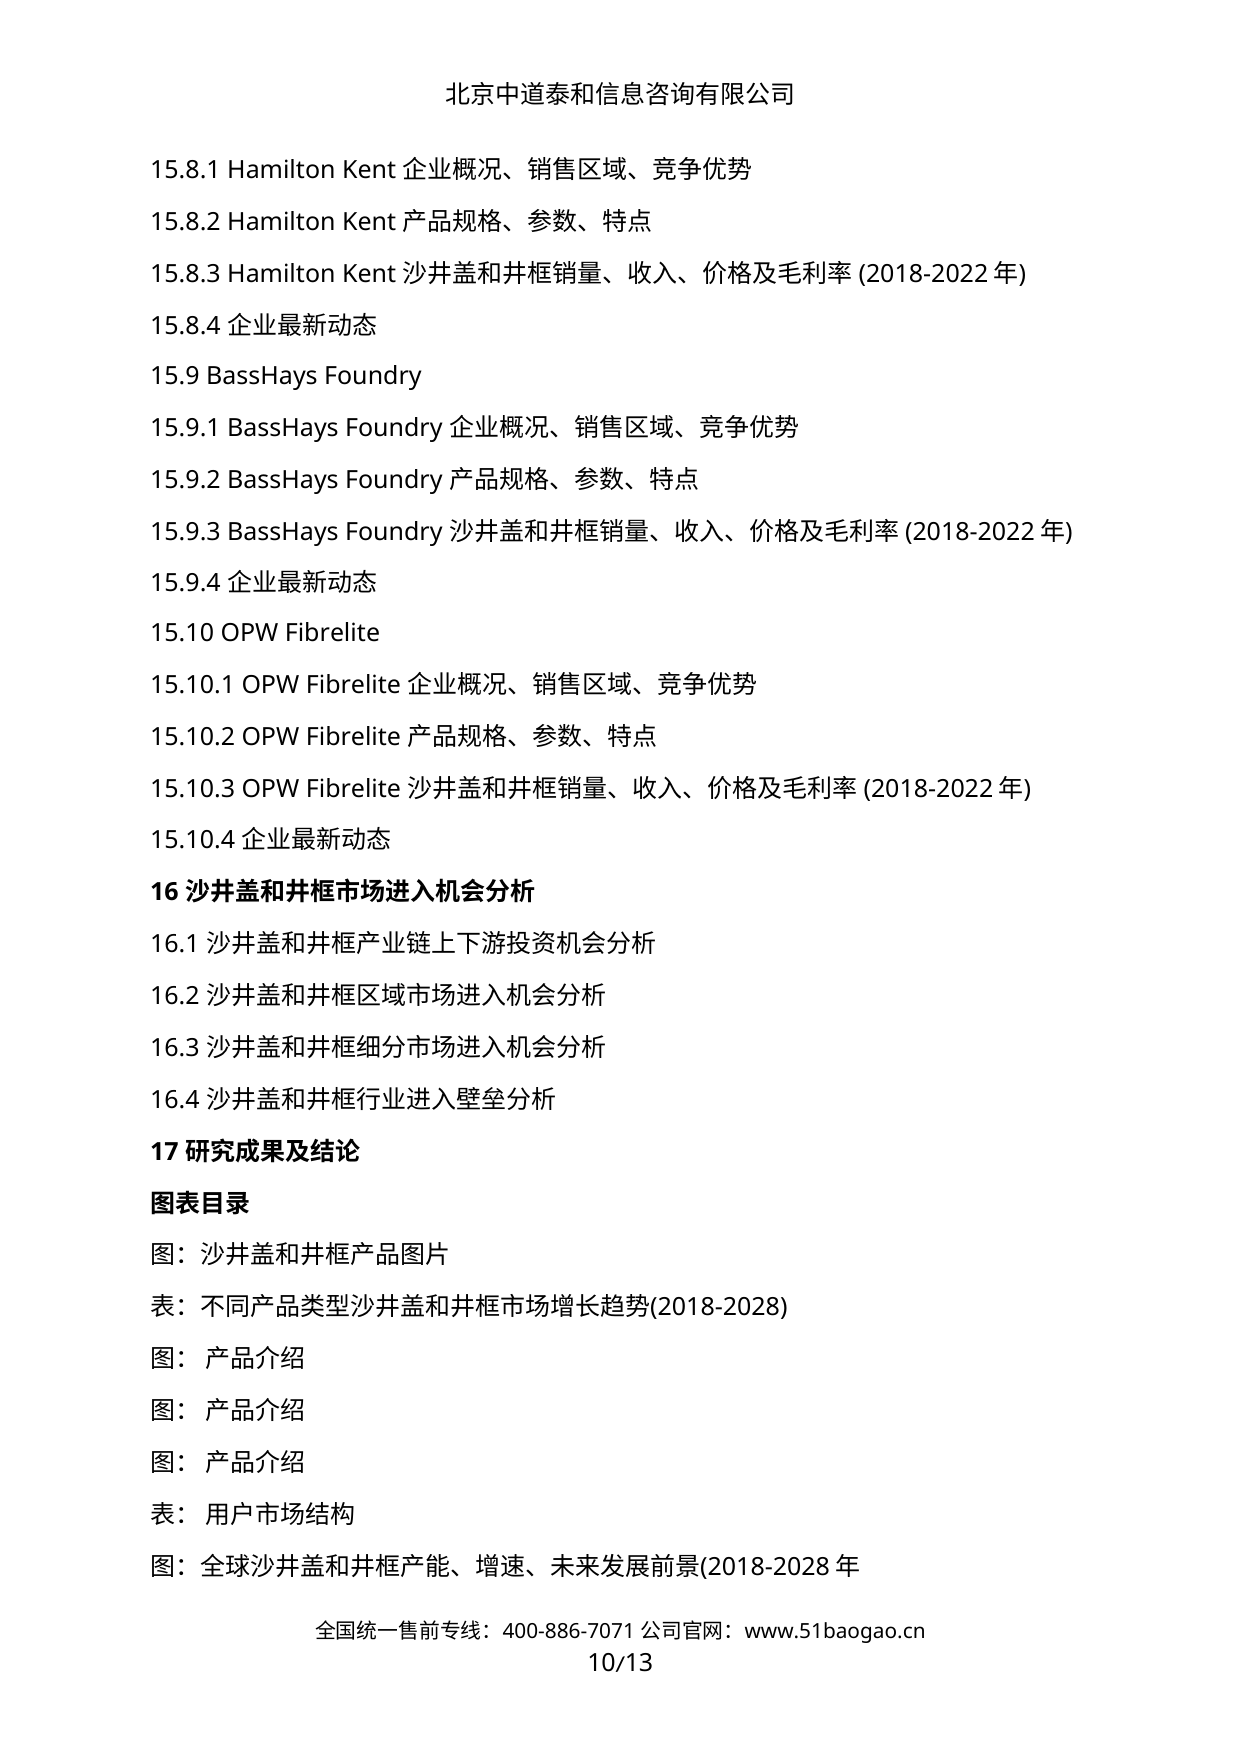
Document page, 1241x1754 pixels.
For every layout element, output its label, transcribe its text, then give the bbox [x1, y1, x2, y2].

text 15.9.2 BassHays Foundry 产品规格、参数、特点 [150, 459, 1090, 495]
text 表： 用户市场结构 [150, 1494, 1090, 1531]
text 15.9.1 BassHays Foundry 企业概况、销售区域、竞争优势 [150, 407, 1090, 443]
text 16.2 沙井盖和井框区域市场进入机会分析 [150, 976, 1090, 1012]
text 17 研究成果及结论 [150, 1131, 1090, 1167]
text 图： 产品介绍 [150, 1442, 1090, 1479]
text 16.4 沙井盖和井框行业进入壁垒分析 [150, 1079, 1090, 1116]
text 15.10.4 企业最新动态 [150, 820, 1090, 856]
text 图： 产品介绍 [150, 1391, 1090, 1427]
text 表：不同产品类型沙井盖和井框市场增长趋势(2018-2028) [150, 1287, 1090, 1323]
text 15.10.2 OPW Fibrelite 产品规格、参数、特点 [150, 716, 1090, 752]
text 图表目录 [150, 1183, 1090, 1219]
text 15.10 OPW Fibrelite [150, 615, 1090, 649]
text 图：全球沙井盖和井框产能、增速、未来发展前景(2018-2028年 [150, 1546, 1090, 1582]
text 15.9.4 企业最新动态 [150, 563, 1090, 599]
text 15.8.2 Hamilton Kent 产品规格、参数、特点 [150, 202, 1090, 238]
text 15.9 BassHays Foundry [150, 357, 1090, 392]
text 15.8.3 Hamilton Kent 沙井盖和井框销量、收入、价格及毛利率 (2018-2022年) [150, 254, 1090, 290]
text 15.9.3 BassHays Foundry 沙井盖和井框销量、收入、价格及毛利率 (2018-2022年) [150, 511, 1090, 547]
text 15.8.4 企业最新动态 [150, 306, 1090, 342]
text 16.1 沙井盖和井框产业链上下游投资机会分析 [150, 924, 1090, 960]
text 图： 产品介绍 [150, 1339, 1090, 1375]
text 15.10.3 OPW Fibrelite 沙井盖和井框销量、收入、价格及毛利率 (2018-2022年) [150, 768, 1090, 804]
text 15.8.1 Hamilton Kent 企业概况、销售区域、竞争优势 [150, 150, 1090, 186]
text 15.10.1 OPW Fibrelite 企业概况、销售区域、竞争优势 [150, 664, 1090, 701]
text 16.3 沙井盖和井框细分市场进入机会分析 [150, 1027, 1090, 1064]
text 16 沙井盖和井框市场进入机会分析 [150, 872, 1090, 908]
text 图：沙井盖和井框产品图片 [150, 1235, 1090, 1271]
